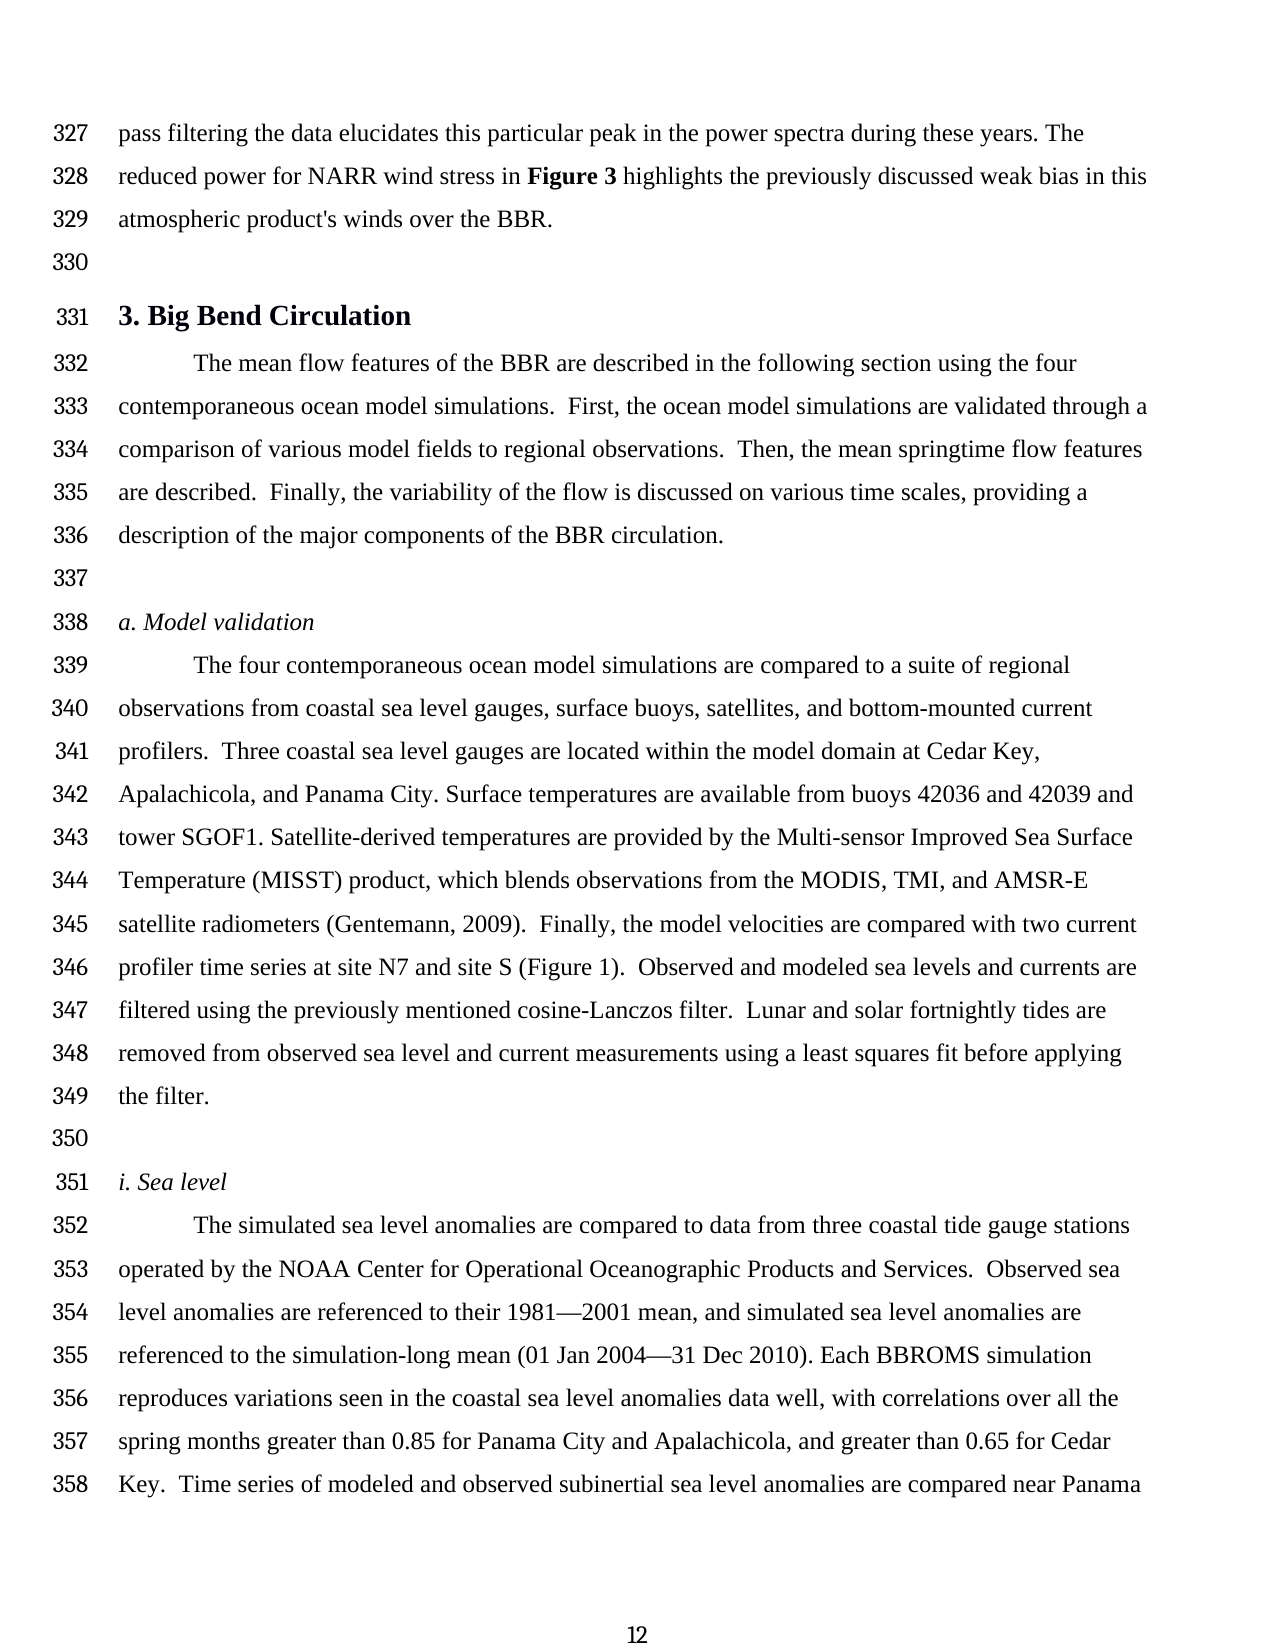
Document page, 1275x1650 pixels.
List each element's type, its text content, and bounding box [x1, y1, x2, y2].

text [118, 1211, 1157, 1498]
text a. Model validation [118, 607, 1157, 636]
text i. Sea level [118, 1167, 1157, 1196]
text 3. Big Bend Circulation [118, 298, 1157, 331]
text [118, 118, 1157, 233]
text The mean flow features of the BBR are described in the following section using the four contemporaneous ocean model simulations. First, the ocean model simulations are validated through a comparison of various model fields to regional observations. Then, the mean springtime flow features are described. Finally, the variability of the flow is discussed on various time scales, providing a description of the major components of the BBR circulation. [118, 348, 1157, 549]
text The four contemporaneous ocean model simulations are compared to a suite of regional observations from coastal sea level gauges, surface buoys, satellites, and bottom-mounted current profilers. Three coastal sea level gauges are located within the model domain at Cedar Key, Apalachicola, and Panama City. Surface temperatures are available from buoys 42036 and 42039 and tower SGOF1. Satellite-derived temperatures are provided by the Multi-sensor Improved Sea Surface Temperature (MISST) product, which blends observations from the MODIS, TMI, and AMSR-E satellite radiometers (Gentemann, 2009). Finally, the model velocities are compared with two current profiler time series at site N7 and site S (Figure 1). Observed and modeled sea levels and currents are filtered using the previously mentioned cosine-Lanczos filter. Lunar and solar fortnightly tides are removed from observed sea level and current measurements using a least squares fit before applying the filter. [118, 650, 1157, 1110]
